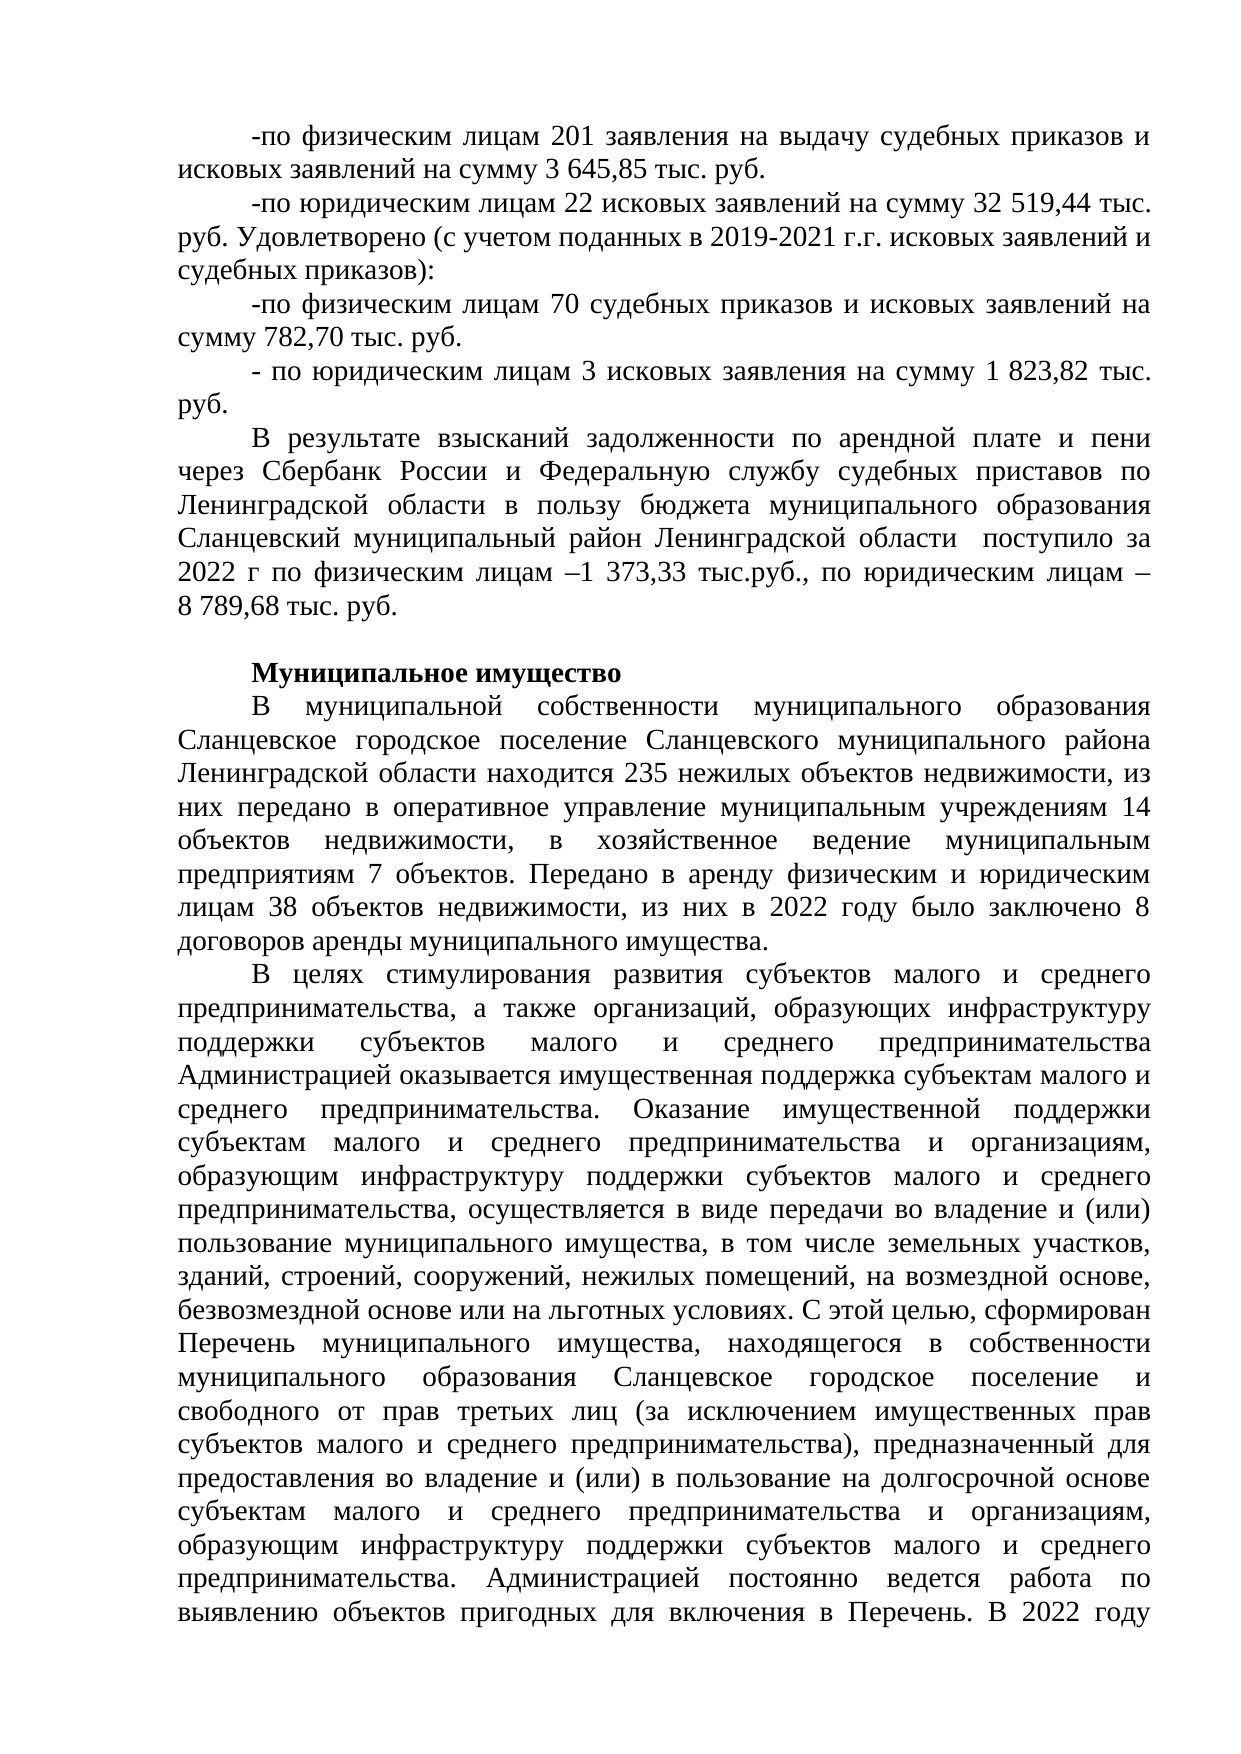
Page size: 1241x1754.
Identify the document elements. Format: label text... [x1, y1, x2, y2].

text В результате взысканий задолженности по арендной плате и пени через Сбербанк России и Федеральную службу судебных приставов по Ленинградской области в пользу бюджета муниципального образования Сланцевский муниципальный район Ленинградской области поступило за 2022 г по физическим лицам –1 373,33 тыс.руб., по юридическим лицам – 8 789,68 тыс. руб. [177, 420, 1152, 621]
text - по юридическим лицам 3 исковых заявления на сумму 1 823,82 тыс. руб. [177, 353, 1152, 420]
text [177, 957, 1152, 1627]
text -по физическим лицам 70 судебных приказов и исковых заявлений на сумму 782,70 тыс. руб. [177, 286, 1152, 353]
text -по юридическим лицам 22 исковых заявлений на сумму 32 519,44 тыс. руб. Удовлетворено (с учетом поданных в 2019-2021 г.г. исковых заявлений и судебных приказов): [177, 185, 1152, 286]
text -по физическим лицам 201 заявления на выдачу судебных приказов и исковых заявлений на сумму 3 645,85 тыс. руб. [177, 118, 1152, 185]
text В муниципальной собственности муниципального образования Сланцевское городское поселение Сланцевского муниципального района Ленинградской области находится 235 нежилых объектов недвижимости, из них передано в оперативное управление муниципальным учреждениям 14 объектов недвижимости, в хозяйственное ведение муниципальным предприятиям 7 объектов. Передано в аренду физическим и юридическим лицам 38 объектов недвижимости, из них в 2022 году было заключено 8 договоров аренды муниципального имущества. [177, 688, 1152, 957]
text Муниципальное имущество [177, 655, 1152, 688]
